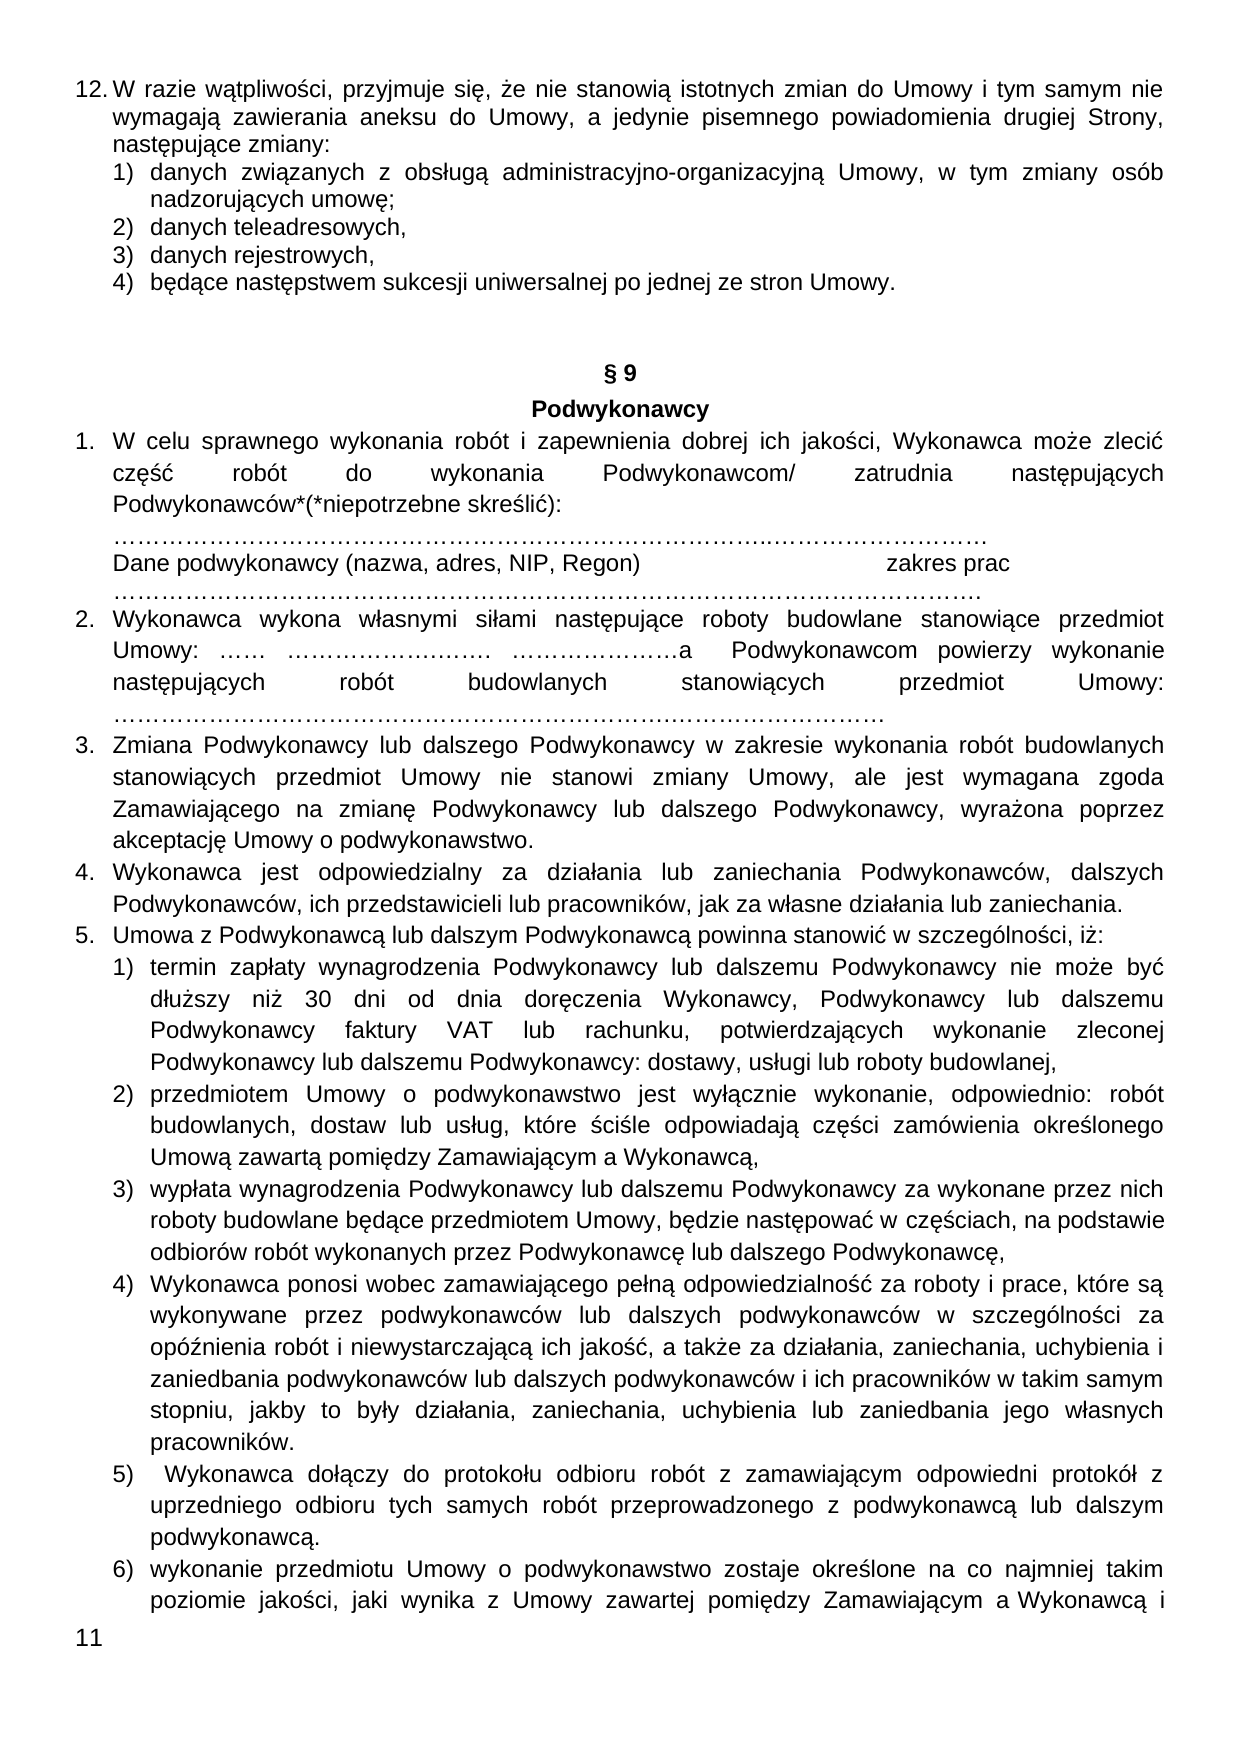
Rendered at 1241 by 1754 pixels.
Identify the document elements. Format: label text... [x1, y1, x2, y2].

text ………………………………………………………………………..……………………… [112, 522, 1165, 549]
list danych związanych z obsługą administracyjno-organizacyjną Umowy, w tym zmiany osób nadzorujących umowę; [112, 158, 1165, 213]
list W celu sprawnego wykonania robót i zapewnienia dobrej ich jakości, Wykonawca może zlecić część robót do wykonania Podwykonawcom/ zatrudnia następujących Podwykonawców*(*niepotrzebne skreślić): [75, 427, 1165, 518]
list Zmiana Podwykonawcy lub dalszego Podwykonawcy w zakresie wykonania robót budowlanych stanowiących przedmiot Umowy nie stanowi zmiany Umowy, ale jest wymagana zgoda Zamawiającego na zmianę Podwykonawcy lub dalszego Podwykonawcy, wyrażona poprzez akceptację Umowy o podwykonawstwo. [75, 731, 1165, 854]
text § 9 [75, 359, 1165, 387]
list W razie wątpliwości, przyjmuje się, że nie stanowią istotnych zmian do Umowy i tym samym nie wymagają zawierania aneksu do Umowy, a jedynie pisemnego powiadomienia drugiej Strony, następujące zmiany: [75, 75, 1165, 158]
list przedmiotem Umowy o podwykonawstwo jest wyłącznie wykonanie, odpowiednio: robót budowlanych, dostaw lub usług, które ściśle odpowiadają części zamówienia określonego Umową zawartą pomiędzy Zamawiającym a Wykonawcą, [112, 1079, 1165, 1171]
text ………………………………………………………………………………………………. [112, 577, 1165, 604]
list danych rejestrowych, [112, 241, 1165, 268]
text Podwykonawcy [75, 395, 1165, 423]
text Dane podwykonawcy (nazwa, adres, NIP, Regon) zakres prac [112, 549, 1165, 577]
list Wykonawca wykona własnymi siłami następujące roboty budowlane stanowiące przedmiot Umowy: …… ……………….……. …………………a Podwykonawcom powierzy wykonanie następujących robót budowlanych stanowiących przedmiot Umowy:…………………………………………………………….……………………… [75, 604, 1165, 727]
list termin zapłaty wynagrodzenia Podwykonawcy lub dalszemu Podwykonawcy nie może być dłuższy niż 30 dni od dnia doręczenia Wykonawcy, Podwykonawcy lub dalszemu Podwykonawcy faktury VAT lub rachunku, potwierdzających wykonanie zleconej Podwykonawcy lub dalszemu Podwykonawcy: dostawy, usługi lub roboty budowlanej, [112, 953, 1165, 1076]
list danych teleadresowych, [112, 213, 1165, 241]
list Wykonawca jest odpowiedzialny za działania lub zaniechania Podwykonawców, dalszych Podwykonawców, ich przedstawicieli lub pracowników, jak za własne działania lub zaniechania. [75, 858, 1165, 917]
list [112, 1554, 1165, 1614]
list wypłata wynagrodzenia Podwykonawcy lub dalszemu Podwykonawcy za wykonane przez nich roboty budowlane będące przedmiotem Umowy, będzie następować w częściach, na podstawie odbiorów robót wykonanych przez Podwykonawcę lub dalszego Podwykonawcę, [112, 1174, 1165, 1266]
list Umowa z Podwykonawcą lub dalszym Podwykonawcą powinna stanowić w szczególności, iż: [75, 921, 1165, 949]
list Wykonawca ponosi wobec zamawiającego pełną odpowiedzialność za roboty i prace, które są wykonywane przez podwykonawców lub dalszych podwykonawców w szczególności za opóźnienia robót i niewystarczającą ich jakość, a także za działania, zaniechania, uchybienia i zaniedbania podwykonawców lub dalszych podwykonawców i ich pracowników w takim samym stopniu, jakby to były działania, zaniechania, uchybienia lub zaniedbania jego własnych pracowników. [112, 1269, 1165, 1456]
list będące następstwem sukcesji uniwersalnej po jednej ze stron Umowy. [112, 268, 1165, 296]
list Wykonawca dołączy do protokołu odbioru robót z zamawiającym odpowiedni protokół z uprzedniego odbioru tych samych robót przeprowadzonego z podwykonawcą lub dalszym podwykonawcą. [112, 1459, 1165, 1551]
